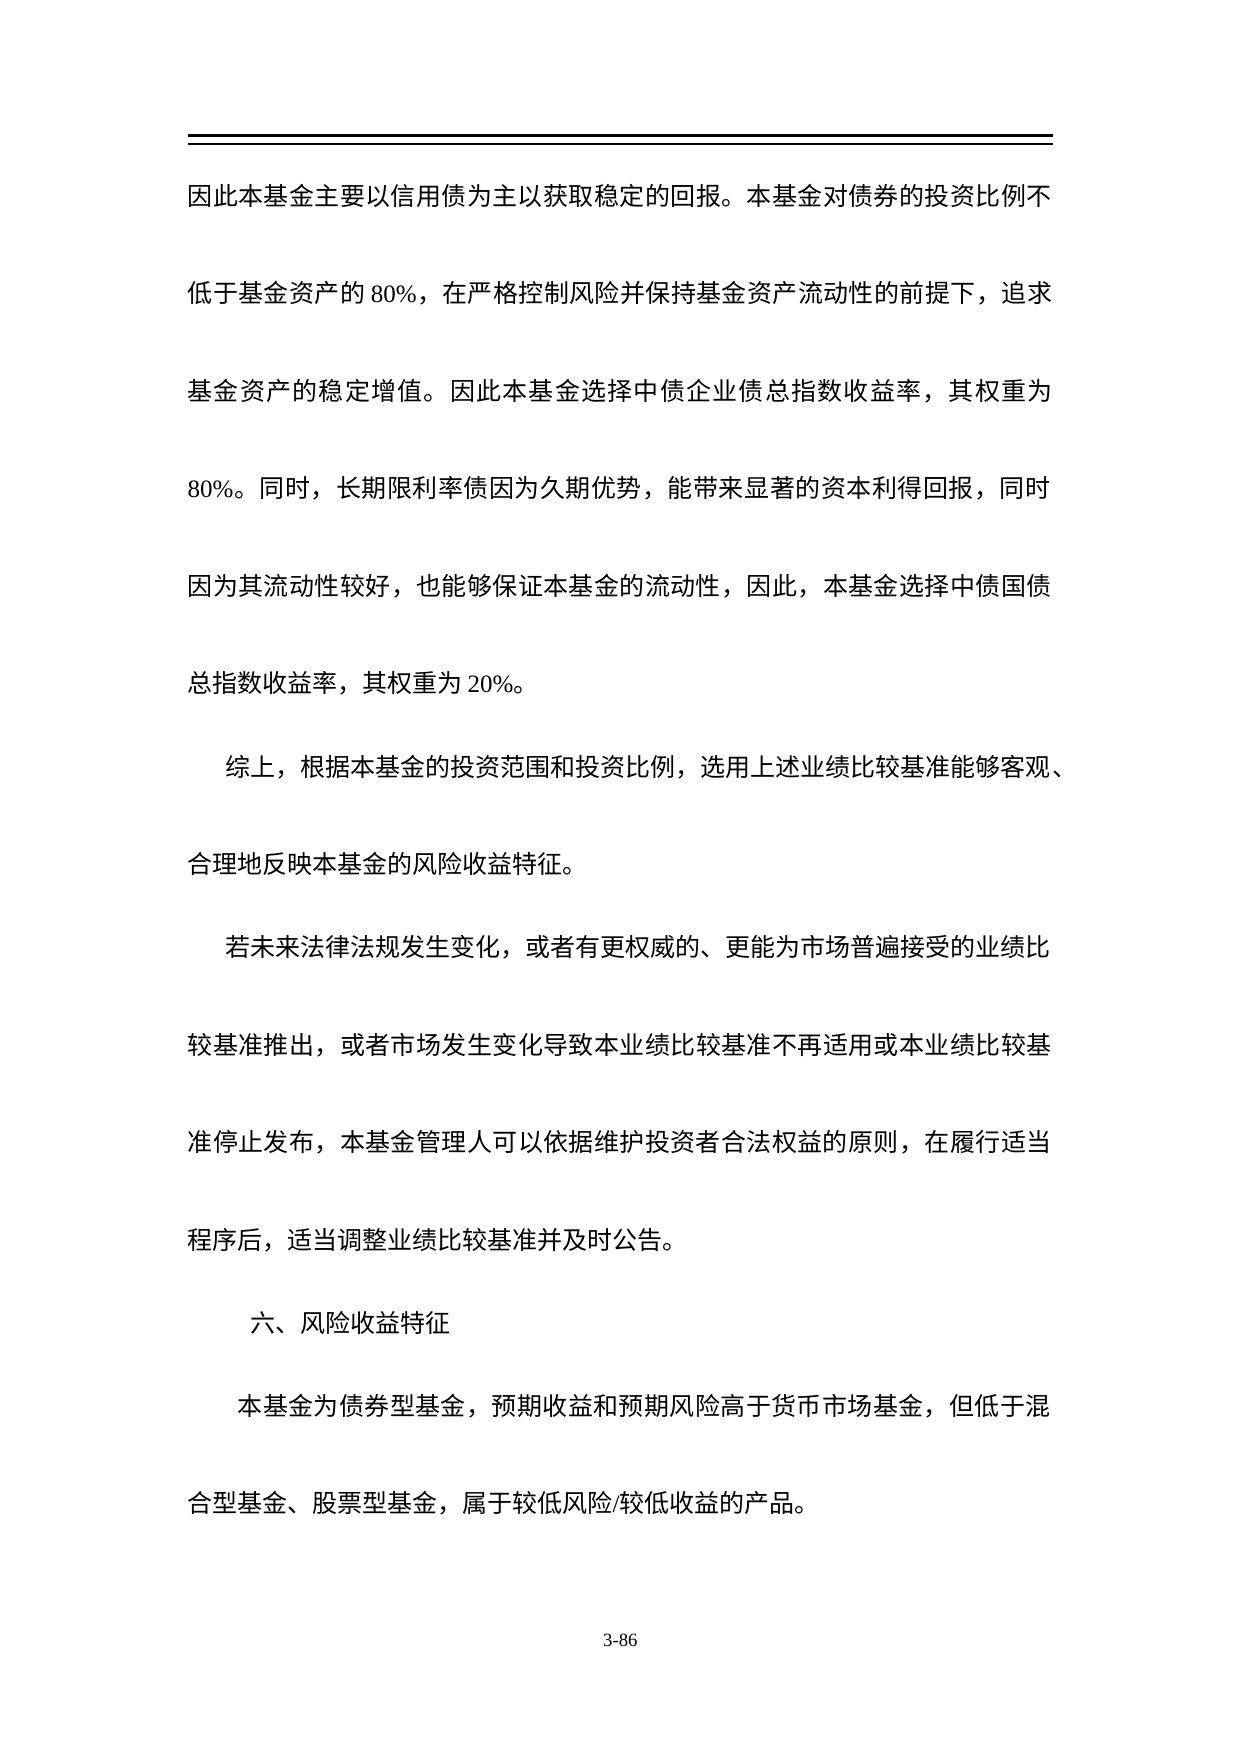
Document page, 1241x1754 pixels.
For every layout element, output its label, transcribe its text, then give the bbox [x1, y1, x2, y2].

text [187, 162, 1053, 714]
text 若未来法律法规发生变化，或者有更权威的、更能为市场普遍接受的业绩比较基准推出，或者市场发生变化导致本业绩比较基准不再适用或本业绩比较基准停止发布，本基金管理人可以依据维护投资者合法权益的原则，在履行适当程序后，适当调整业绩比较基准并及时公告。 [187, 913, 1053, 1271]
text 本基金为债券型基金，预期收益和预期风险高于货币市场基金，但低于混合型基金、股票型基金，属于较低风险/较低收益的产品。 [187, 1372, 1053, 1534]
text 综上，根据本基金的投资范围和投资比例，选用上述业绩比较基准能够客观、合理地反映本基金的风险收益特征。 [187, 733, 1053, 895]
text 六、风险收益特征 [187, 1289, 1053, 1354]
